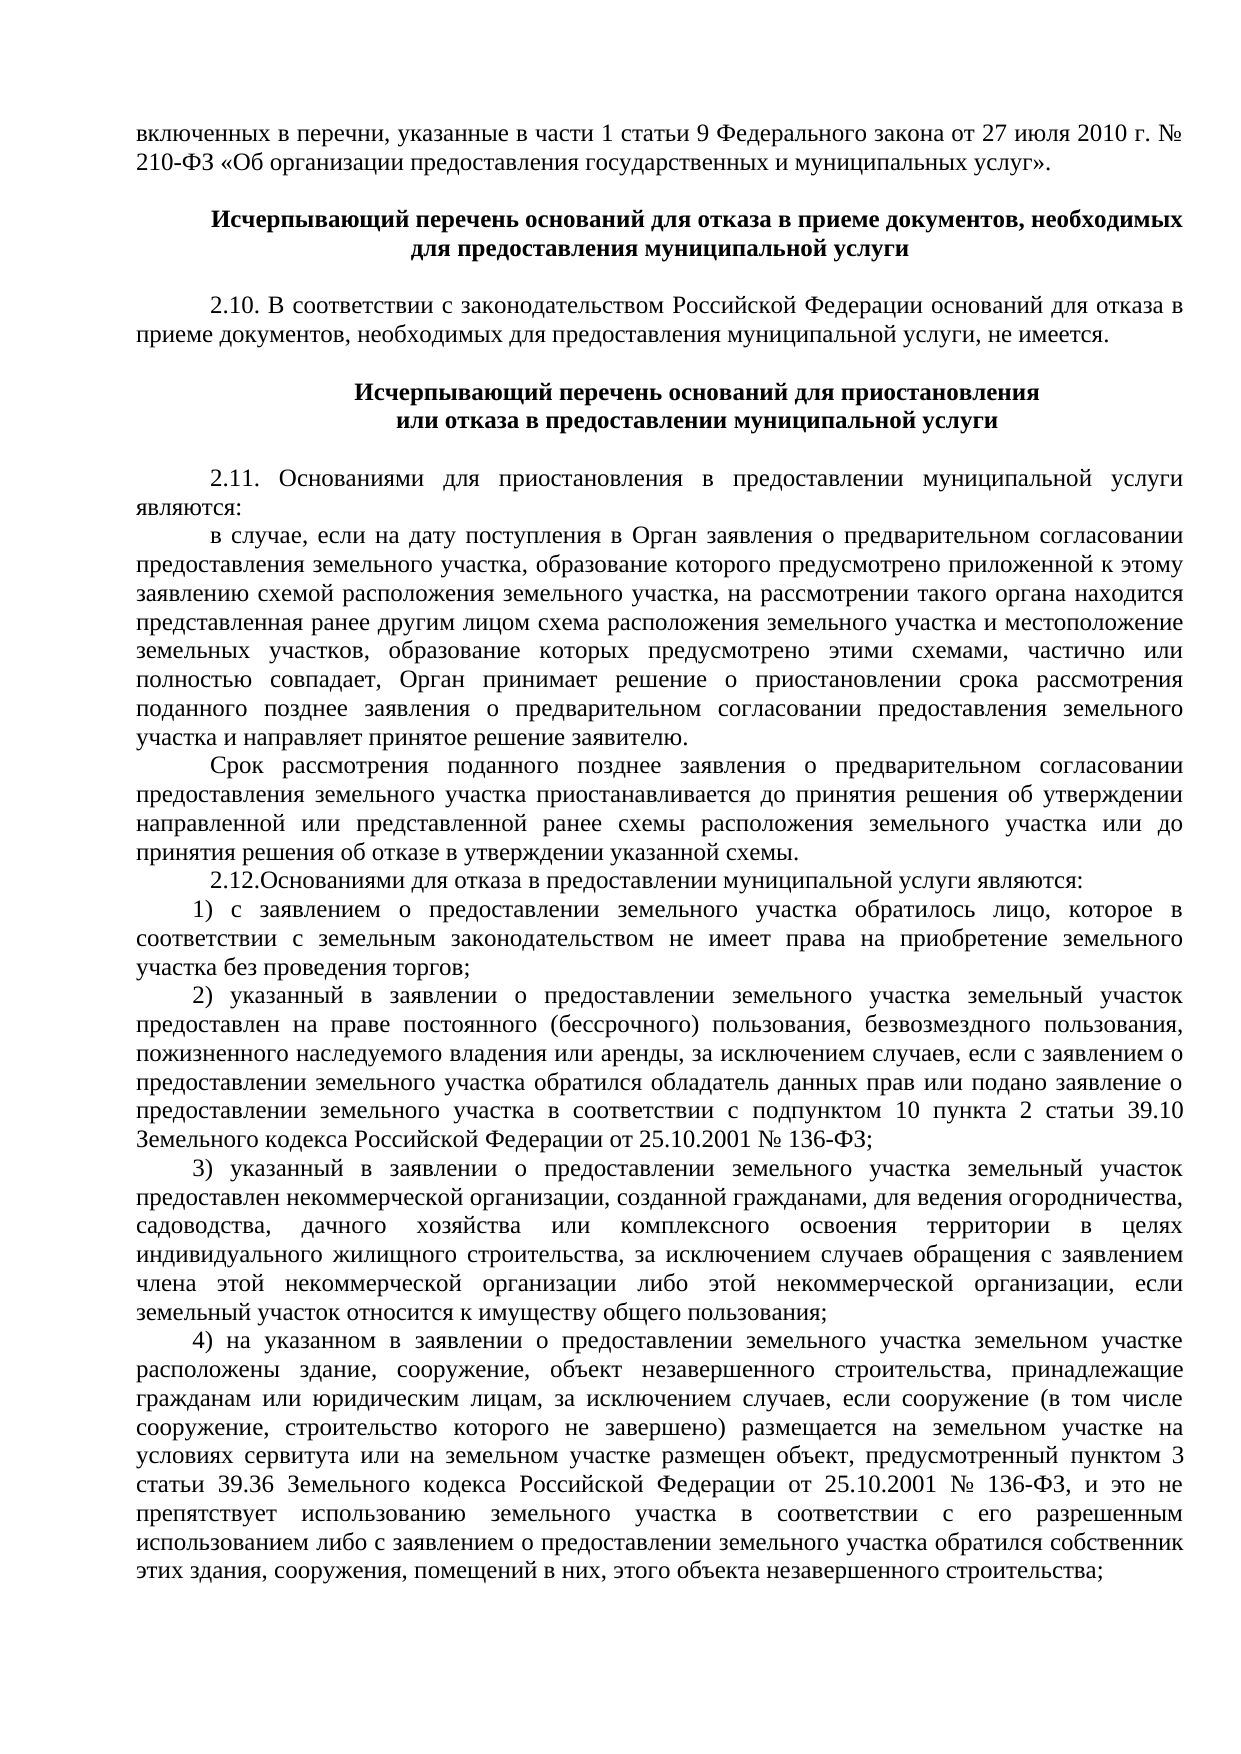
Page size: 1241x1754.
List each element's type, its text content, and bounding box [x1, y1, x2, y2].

text 4) на указанном в заявлении о предоставлении земельного участка земельном участке расположены здание, сооружение, объект незавершенного строительства, принадлежащие гражданам или юридическим лицам, за исключением случаев, если сооружение (в том числе сооружение, строительство которого не завершено) размещается на земельном участке на условиях сервитута или на земельном участке размещен объект, предусмотренный пунктом 3 статьи 39.36 Земельного кодекса Российской Федерации от 25.10.2001 № 136-ФЗ, и это не препятствует использованию земельного участка в соответствии с его разрешенным использованием либо с заявлением о предоставлении земельного участка обратился собственник этих здания, сооружения, помещений в них, этого объекта незавершенного строительства; [136, 1326, 1184, 1584]
text 2) указанный в заявлении о предоставлении земельного участка земельный участок предоставлен на праве постоянного (бессрочного) пользования, безвозмездного пользования, пожизненного наследуемого владения или аренды, за исключением случаев, если с заявлением о предоставлении земельного участка обратился обладатель данных прав или подано заявление о предоставлении земельного участка в соответствии с подпунктом 10 пункта 2 статьи 39.10 Земельного кодекса Российской Федерации от 25.10.2001 № 136-ФЗ; [136, 981, 1184, 1153]
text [136, 118, 1184, 176]
text 2.11. Основаниями для приостановления в предоставлении муниципальной услуги являются: [136, 463, 1184, 521]
text Срок рассмотрения поданного позднее заявления о предварительном согласовании предоставления земельного участка приостанавливается до принятия решения об утверждении направленной или представленной ранее схемы расположения земельного участка или до принятия решения об отказе в утверждении указанной схемы. [136, 751, 1184, 866]
text 2.10. В соответствии с законодательством Российской Федерации оснований для отказа в приеме документов, необходимых для предоставления муниципальной услуги, не имеется. [136, 291, 1184, 348]
text Исчерпывающий перечень оснований для отказа в приеме документов, необходимых для предоставления муниципальной услуги [136, 204, 1184, 262]
text 1) с заявлением о предоставлении земельного участка обратилось лицо, которое в соответствии с земельным законодательством не имеет права на приобретение земельного участка без проведения торгов; [136, 894, 1184, 981]
text 2.12.Основаниями для отказа в предоставлении муниципальной услуги являются: [136, 866, 1184, 894]
text или отказа в предоставлении муниципальной услуги [136, 406, 1184, 434]
text Исчерпывающий перечень оснований для приостановления [136, 377, 1184, 406]
text в случае, если на дату поступления в Орган заявления о предварительном согласовании предоставления земельного участка, образование которого предусмотрено приложенной к этому заявлению схемой расположения земельного участка, на рассмотрении такого органа находится представленная ранее другим лицом схема расположения земельного участка и местоположение земельных участков, образование которых предусмотрено этими схемами, частично или полностью совпадает, Орган принимает решение о приостановлении срока рассмотрения поданного позднее заявления о предварительном согласовании предоставления земельного участка и направляет принятое решение заявителю. [136, 521, 1184, 751]
text 3) указанный в заявлении о предоставлении земельного участка земельный участок предоставлен некоммерческой организации, созданной гражданами, для ведения огородничества, садоводства, дачного хозяйства или комплексного освоения территории в целях индивидуального жилищного строительства, за исключением случаев обращения с заявлением члена этой некоммерческой организации либо этой некоммерческой организации, если земельный участок относится к имуществу общего пользования; [136, 1153, 1184, 1326]
